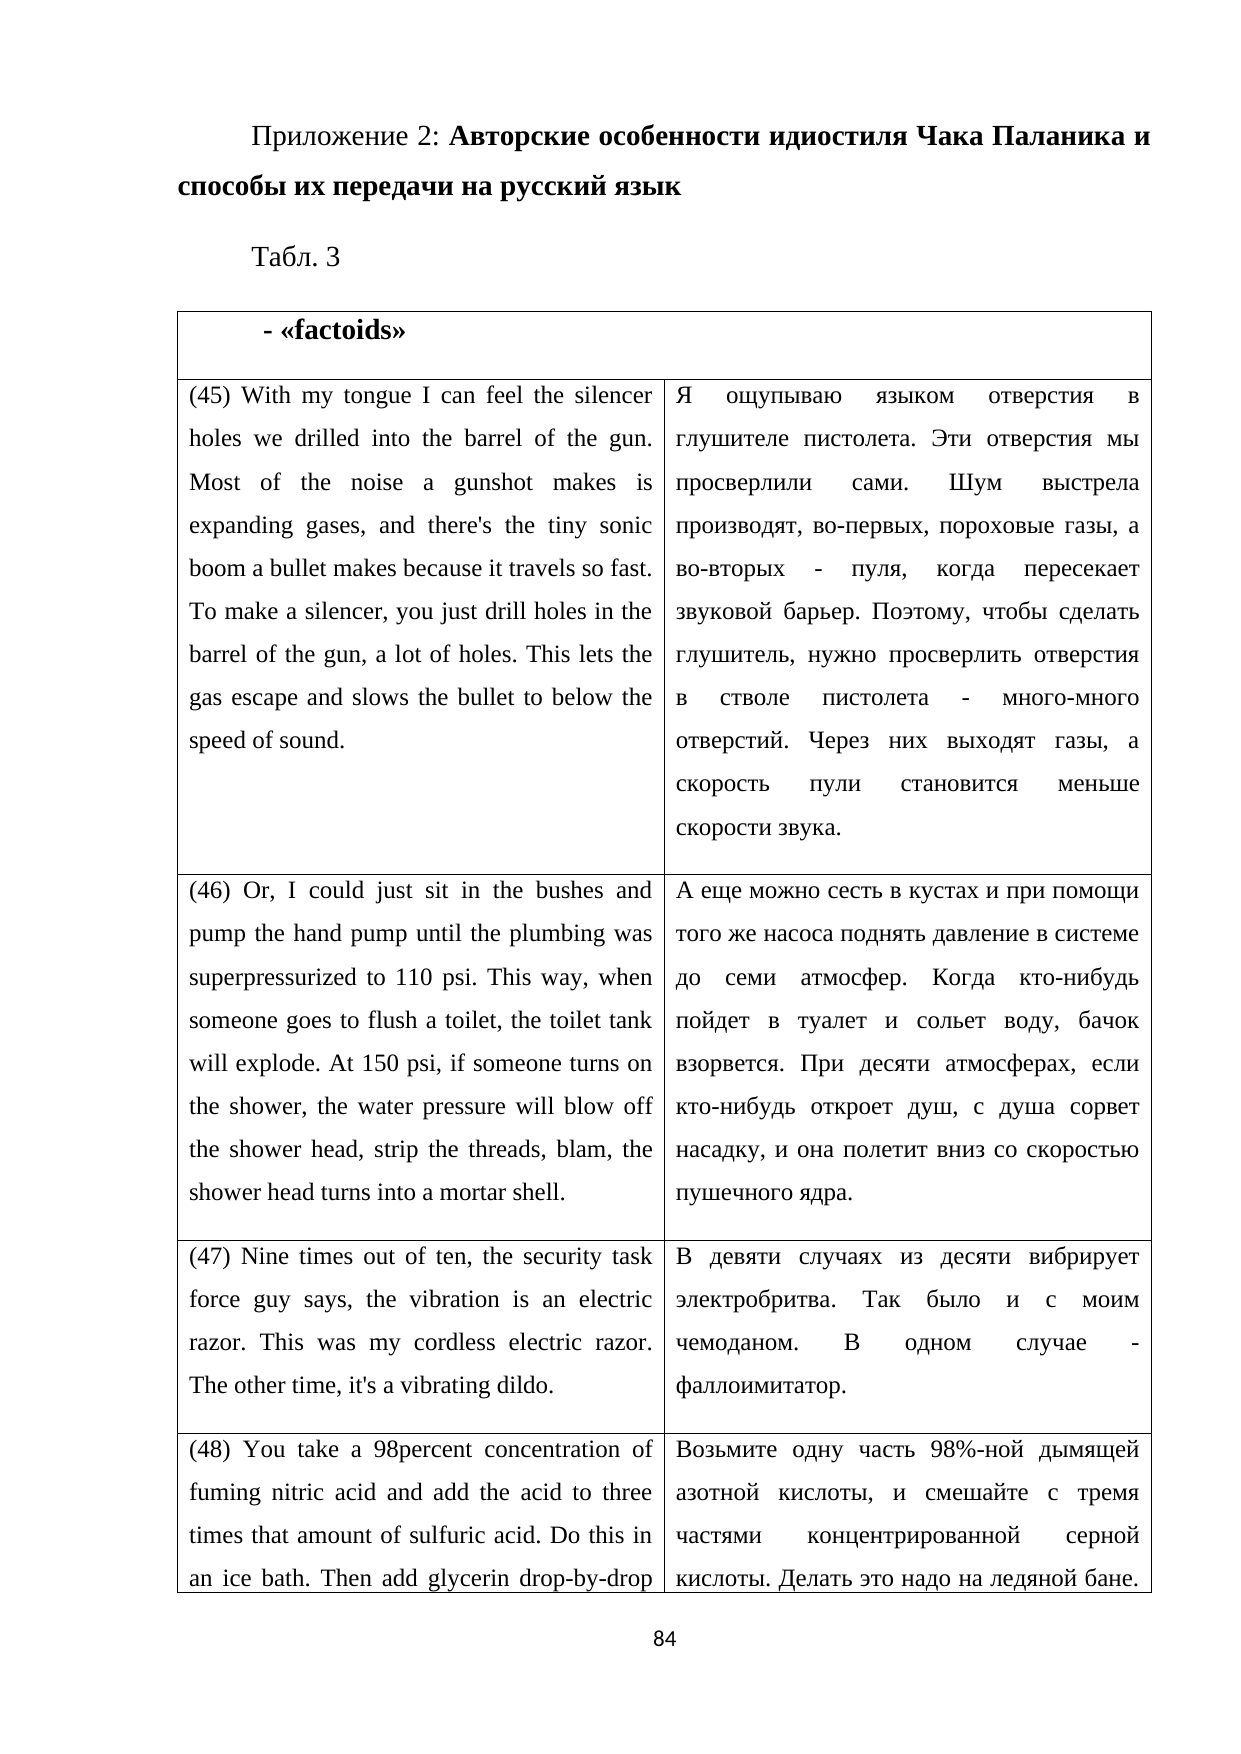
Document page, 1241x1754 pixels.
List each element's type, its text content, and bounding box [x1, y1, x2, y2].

table_header - «factoids» [178, 312, 1151, 379]
table_cell (45) With my tongue I can feel the silencer holes we drilled into the barrel of the gun. Most of the noise a gunshot makes is expanding gases, and there's the tiny sonic boom a bullet makes because it travels so fast. To make a silencer, you just drill holes in the barrel of the gun, a lot of holes. This lets the gas escape and slows the bullet to below the speed of sound. [178, 380, 664, 874]
table_cell В девяти случаях из десяти вибрирует электробритва. Так было и с моим чемоданом. В одном случае - фаллоимитатор. [665, 1241, 1151, 1433]
table_cell Я ощупываю языком отверстия в глушителе пистолета. Эти отверстия мы просверлили сами. Шум выстрела производят, во-первых, пороховые газы, а во-вторых - пуля, когда пересекает звуковой барьер. Поэтому, чтобы сделать глушитель, нужно просверлить отверстия в стволе пистолета - много-много отверстий. Через них выходят газы, а скорость пули становится меньше скорости звука. [665, 380, 1151, 874]
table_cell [665, 1434, 1151, 1592]
table_cell (46) Or, I could just sit in the bushes and pump the hand pump until the plumbing was superpressurized to 110 psi. This way, when someone goes to flush a toilet, the toilet tank will explode. At 150 psi, if someone turns on the shower, the water pressure will blow off the shower head, strip the threads, blam, the shower head turns into a mortar shell. [178, 875, 664, 1240]
table_cell А еще можно сесть в кустах и при помощи того же насоса поднять давление в системе до семи атмосфер. Когда кто-нибудь пойдет в туалет и сольет воду, бачок взорвется. При десяти атмосферах, если кто-нибудь откроет душ, с душа сорвет насадку, и она полетит вниз со скоростью пушечного ядра. [665, 875, 1151, 1240]
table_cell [178, 1434, 664, 1592]
text Табл. 3 [177, 239, 1152, 273]
table_cell (47) Nine times out of ten, the security task force guy says, the vibration is an electric razor. This was my cordless electric razor. The other time, it's a vibrating dildo. [178, 1241, 664, 1433]
text Приложение 2: Авторские особенности идиостиля Чака Паланика и способы их передачи на русский язык [177, 118, 1152, 202]
